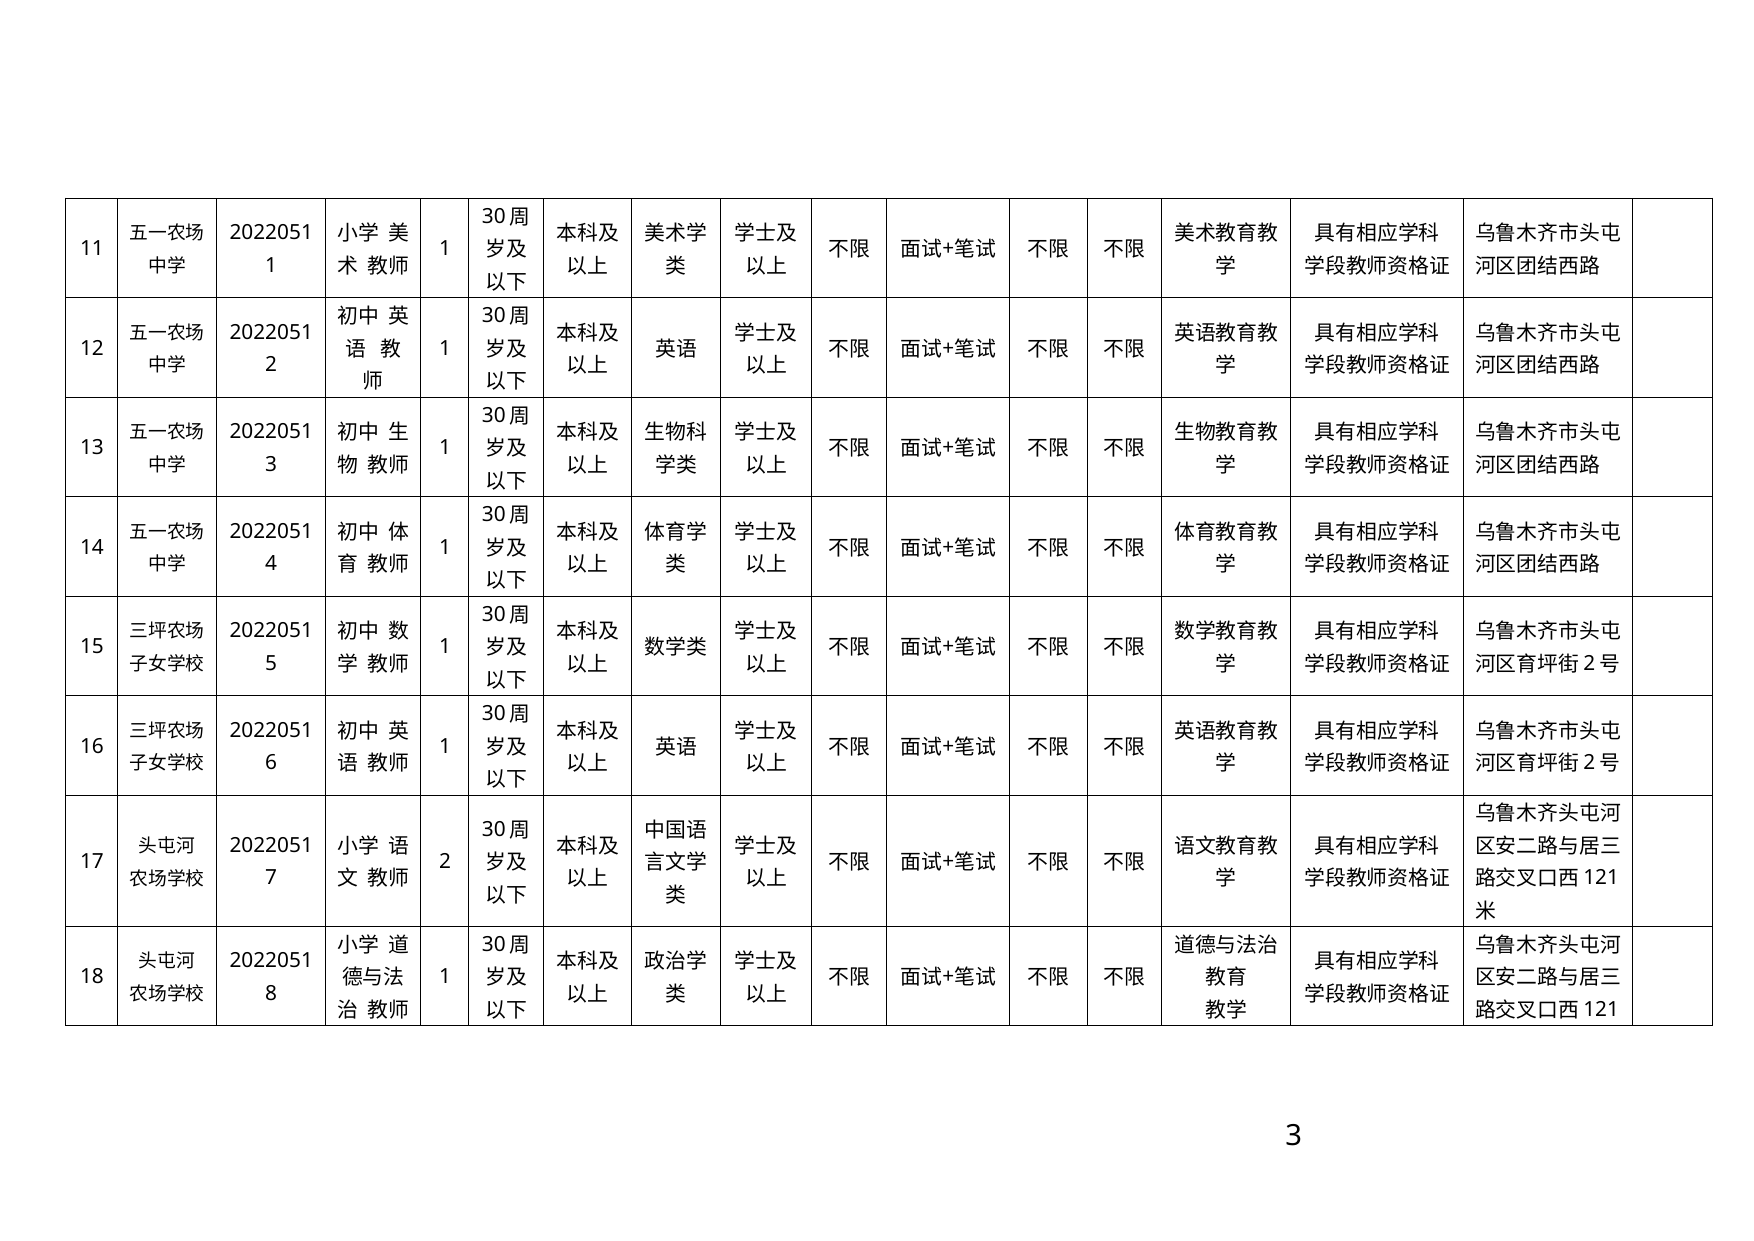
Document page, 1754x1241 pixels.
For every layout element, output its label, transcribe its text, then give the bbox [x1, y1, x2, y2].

table_cell 不限 [812, 298, 886, 397]
table_cell 1 [421, 199, 468, 297]
table_cell 政治学类 [632, 927, 720, 1025]
table_cell 初中 英语 教师 [326, 298, 420, 397]
table_cell 学士及以上 [721, 597, 811, 695]
table_cell 五一农场 中学 [118, 199, 216, 297]
table_cell 2 [421, 796, 468, 926]
table_cell 不限 [812, 696, 886, 794]
table_cell 道德与法治教育 教学 [1162, 927, 1290, 1025]
table_cell 不限 [1010, 398, 1087, 496]
table_cell 20220518 [217, 927, 325, 1025]
table_cell 具有相应学科 学段教师资格证 [1291, 597, 1463, 695]
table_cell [1464, 927, 1632, 1025]
table_cell 具有相应学科 学段教师资格证 [1291, 199, 1463, 297]
table_cell 1 [421, 927, 468, 1025]
table_cell 具有相应学科 学段教师资格证 [1291, 398, 1463, 496]
table_cell 不限 [1010, 298, 1087, 397]
table_cell 乌鲁木齐市头屯河区团结西路 [1464, 298, 1632, 397]
table_cell 美术学类 [632, 199, 720, 297]
table_cell 初中 体育 教师 [326, 497, 420, 596]
table_cell 1 [421, 298, 468, 397]
table_cell 30周岁及以下 [469, 199, 543, 297]
table_cell 乌鲁木齐市头屯河区团结西路 [1464, 398, 1632, 496]
table_cell 面试+笔试 [887, 298, 1009, 397]
table_cell 20220517 [217, 796, 325, 926]
table_cell 不限 [812, 597, 886, 695]
table_cell 美术教育教学 [1162, 199, 1290, 297]
table_cell 初中 英语 教师 [326, 696, 420, 794]
table_cell 不限 [812, 927, 886, 1025]
table_cell 20220511 [217, 199, 325, 297]
table_cell 1 [421, 497, 468, 596]
table_cell 面试+笔试 [887, 497, 1009, 596]
table_cell 不限 [1088, 927, 1161, 1025]
table_cell 不限 [812, 497, 886, 596]
table_cell 乌鲁木齐市头屯河区育坪街2号 [1464, 696, 1632, 794]
table_cell 具有相应学科 学段教师资格证 [1291, 298, 1463, 397]
table_cell 五一农场 中学 [118, 497, 216, 596]
table_cell 本科及以上 [544, 298, 631, 397]
table_cell 学士及以上 [721, 796, 811, 926]
table_cell 生物教育教学 [1162, 398, 1290, 496]
table_cell 1 [421, 398, 468, 496]
table_cell 30周岁及以下 [469, 398, 543, 496]
table_cell 不限 [1088, 298, 1161, 397]
table_cell 乌鲁木齐头屯河区安二路与居三路交叉口西121米 [1464, 796, 1632, 926]
table_cell 小学 道德与法治 教师 [326, 927, 420, 1025]
table_cell 20220512 [217, 298, 325, 397]
table_cell 20220514 [217, 497, 325, 596]
table_cell 三坪农场 子女学校 [118, 696, 216, 794]
table_cell 20220513 [217, 398, 325, 496]
table_cell 20220516 [217, 696, 325, 794]
table_cell 不限 [812, 398, 886, 496]
table_cell [1633, 696, 1712, 794]
table_cell 本科及以上 [544, 597, 631, 695]
table_cell 本科及以上 [544, 398, 631, 496]
table_cell 头屯河 农场学校 [118, 927, 216, 1025]
table_cell 本科及以上 [544, 497, 631, 596]
table_cell 11 [66, 199, 117, 297]
table_cell 英语教育教学 [1162, 298, 1290, 397]
table_cell 30周岁及以下 [469, 597, 543, 695]
table_cell 具有相应学科 学段教师资格证 [1291, 796, 1463, 926]
table_cell [1633, 298, 1712, 397]
table_cell 不限 [1088, 597, 1161, 695]
table_cell 本科及以上 [544, 199, 631, 297]
table_cell 乌鲁木齐市头屯河区育坪街2号 [1464, 597, 1632, 695]
table_cell 体育学类 [632, 497, 720, 596]
table_cell 数学教育教学 [1162, 597, 1290, 695]
table_cell 面试+笔试 [887, 696, 1009, 794]
table_cell 30周岁及以下 [469, 696, 543, 794]
table_cell 不限 [1010, 199, 1087, 297]
table_cell 20220515 [217, 597, 325, 695]
table_cell 不限 [1088, 696, 1161, 794]
table_cell 不限 [1088, 497, 1161, 596]
table_cell 学士及以上 [721, 398, 811, 496]
table_cell 具有相应学科 学段教师资格证 [1291, 497, 1463, 596]
table_cell [1633, 597, 1712, 695]
table_cell 1 [421, 597, 468, 695]
table_cell 学士及以上 [721, 199, 811, 297]
table_cell 具有相应学科 学段教师资格证 [1291, 927, 1463, 1025]
table_cell 面试+笔试 [887, 597, 1009, 695]
table_cell 面试+笔试 [887, 398, 1009, 496]
table_cell 12 [66, 298, 117, 397]
table_cell 五一农场 中学 [118, 398, 216, 496]
table_cell 1 [421, 696, 468, 794]
table_cell 生物科学类 [632, 398, 720, 496]
table_cell 18 [66, 927, 117, 1025]
table_cell 不限 [1088, 796, 1161, 926]
table_cell 30周岁及以下 [469, 298, 543, 397]
table_cell 30周岁及以下 [469, 796, 543, 926]
table_cell 头屯河 农场学校 [118, 796, 216, 926]
table_cell [1633, 497, 1712, 596]
table_cell 小学 语文 教师 [326, 796, 420, 926]
table_cell 学士及以上 [721, 696, 811, 794]
table_cell 英语 [632, 696, 720, 794]
table_cell [1633, 927, 1712, 1025]
table_cell 15 [66, 597, 117, 695]
table_cell 初中 生物 教师 [326, 398, 420, 496]
table_cell 30周岁及以下 [469, 927, 543, 1025]
table_cell 不限 [812, 199, 886, 297]
table_cell 17 [66, 796, 117, 926]
table_cell 不限 [1010, 597, 1087, 695]
table_cell 数学类 [632, 597, 720, 695]
table_cell 三坪农场 子女学校 [118, 597, 216, 695]
table_cell 面试+笔试 [887, 927, 1009, 1025]
table_cell 初中 数学 教师 [326, 597, 420, 695]
table_cell 英语 [632, 298, 720, 397]
table_cell 英语教育教学 [1162, 696, 1290, 794]
table_cell 不限 [1010, 497, 1087, 596]
table_cell 16 [66, 696, 117, 794]
table_cell 14 [66, 497, 117, 596]
table_cell 小学 美术 教师 [326, 199, 420, 297]
table_cell 不限 [1010, 927, 1087, 1025]
table_cell 五一农场 中学 [118, 298, 216, 397]
table_cell 不限 [1010, 696, 1087, 794]
table_cell 本科及以上 [544, 696, 631, 794]
table_cell 不限 [1088, 398, 1161, 496]
table_cell 乌鲁木齐市头屯河区团结西路 [1464, 497, 1632, 596]
table_cell 学士及以上 [721, 298, 811, 397]
table_cell 具有相应学科 学段教师资格证 [1291, 696, 1463, 794]
table_cell 不限 [812, 796, 886, 926]
table_cell 学士及以上 [721, 927, 811, 1025]
table_cell 面试+笔试 [887, 796, 1009, 926]
table_cell [1633, 796, 1712, 926]
table_cell 本科及以上 [544, 796, 631, 926]
table_cell [1633, 398, 1712, 496]
table_cell [1633, 199, 1712, 297]
table_cell 不限 [1010, 796, 1087, 926]
table_cell 中国语言文学类 [632, 796, 720, 926]
table_cell 30周岁及以下 [469, 497, 543, 596]
table_cell 不限 [1088, 199, 1161, 297]
table_cell 乌鲁木齐市头屯河区团结西路 [1464, 199, 1632, 297]
table_cell 学士及以上 [721, 497, 811, 596]
table_cell 13 [66, 398, 117, 496]
table_cell 体育教育教学 [1162, 497, 1290, 596]
table_cell 语文教育教学 [1162, 796, 1290, 926]
table_cell 本科及以上 [544, 927, 631, 1025]
table_cell 面试+笔试 [887, 199, 1009, 297]
